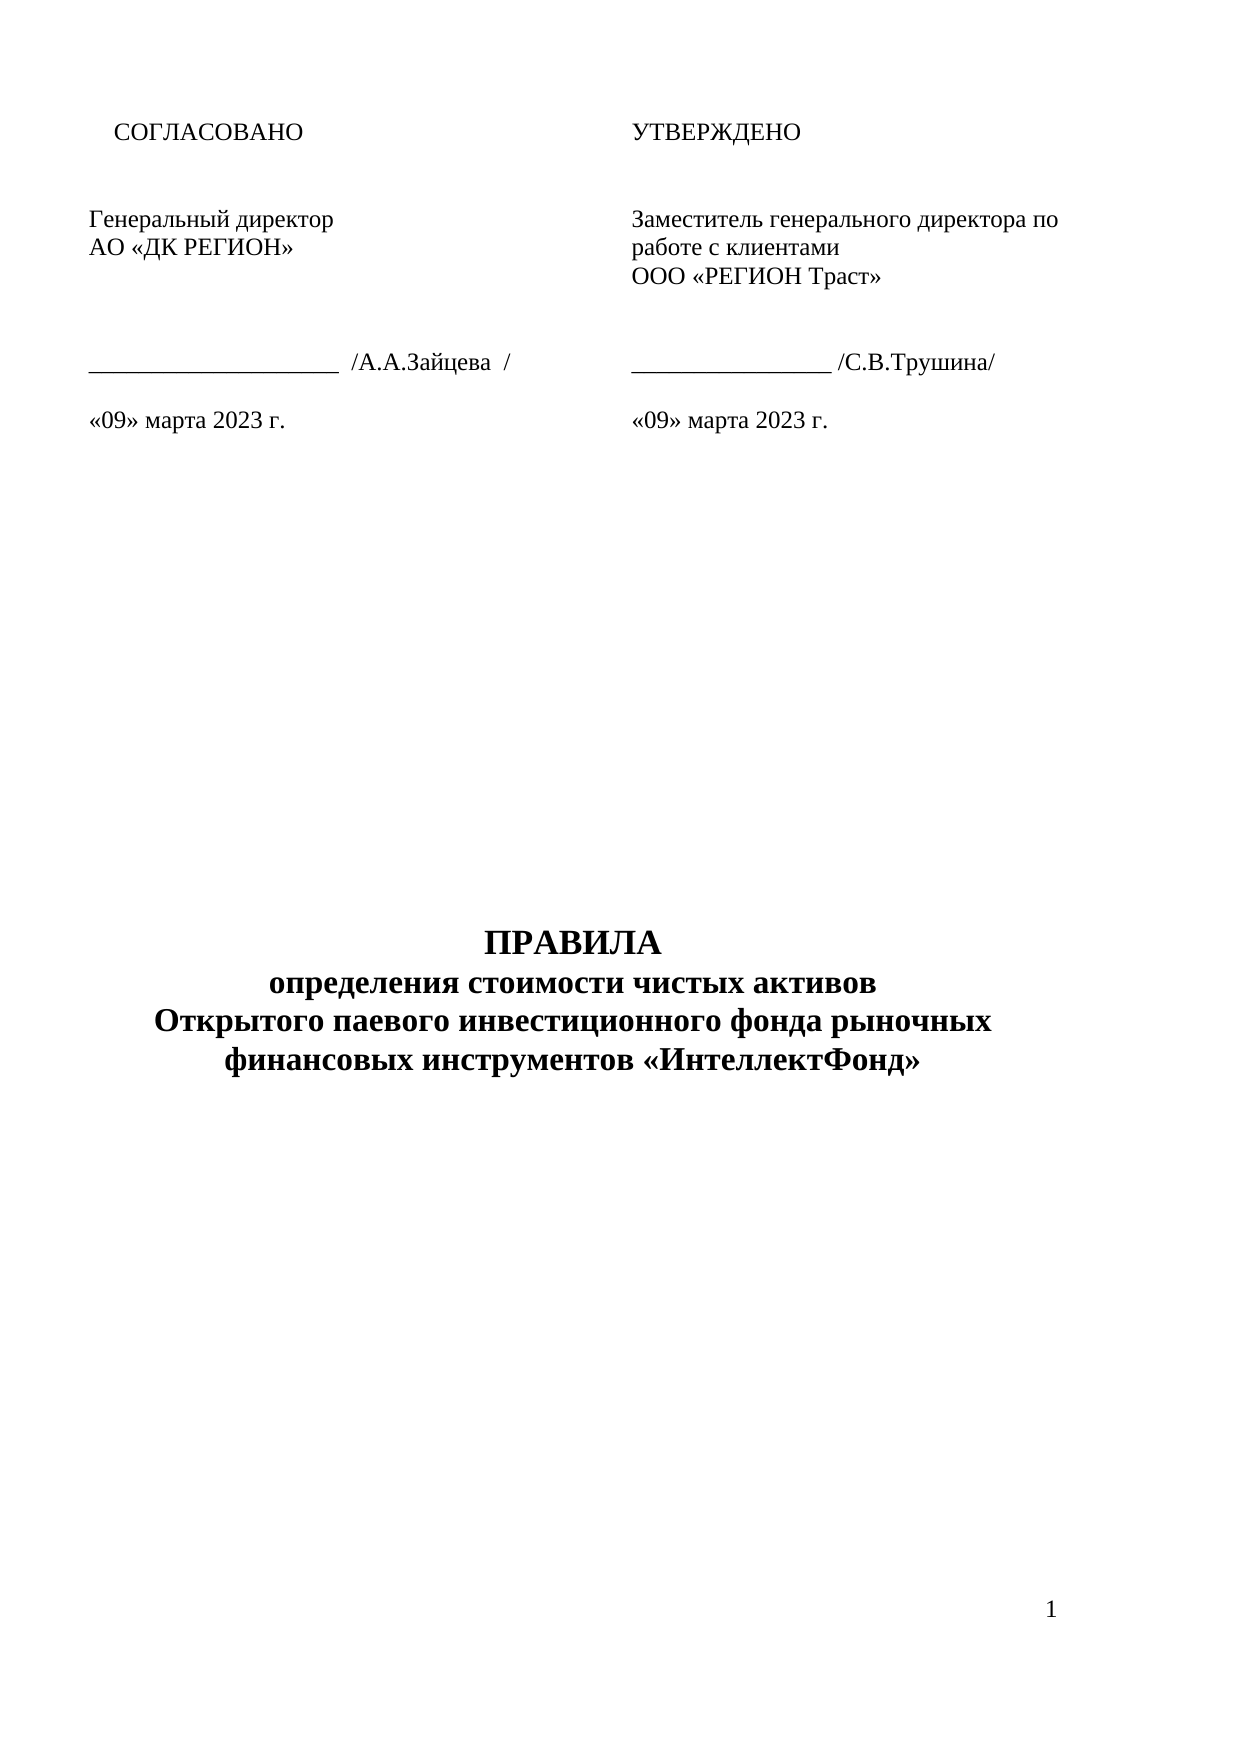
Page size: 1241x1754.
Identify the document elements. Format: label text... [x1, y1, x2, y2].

text определения стоимости чистых активов [59, 962, 1087, 1001]
table_header СОГЛАСОВАНО Генеральный директор АО «ДК РЕГИОН» ____________________ /А.А.Зайцева / «09» марта 2023 г. [78, 118, 620, 486]
text Открытого паевого инвестиционного фонда рыночных финансовых инструментов «ИнтеллектФонд» [59, 1001, 1087, 1077]
table_header УТВЕРЖДЕНО Заместитель генерального директора по работе с клиентами ООО «РЕГИОН Траст» ________________ /С.В.Трушина/ «09» марта 2023 г. [620, 118, 1078, 486]
text ПРАВИЛА [89, 922, 1057, 962]
